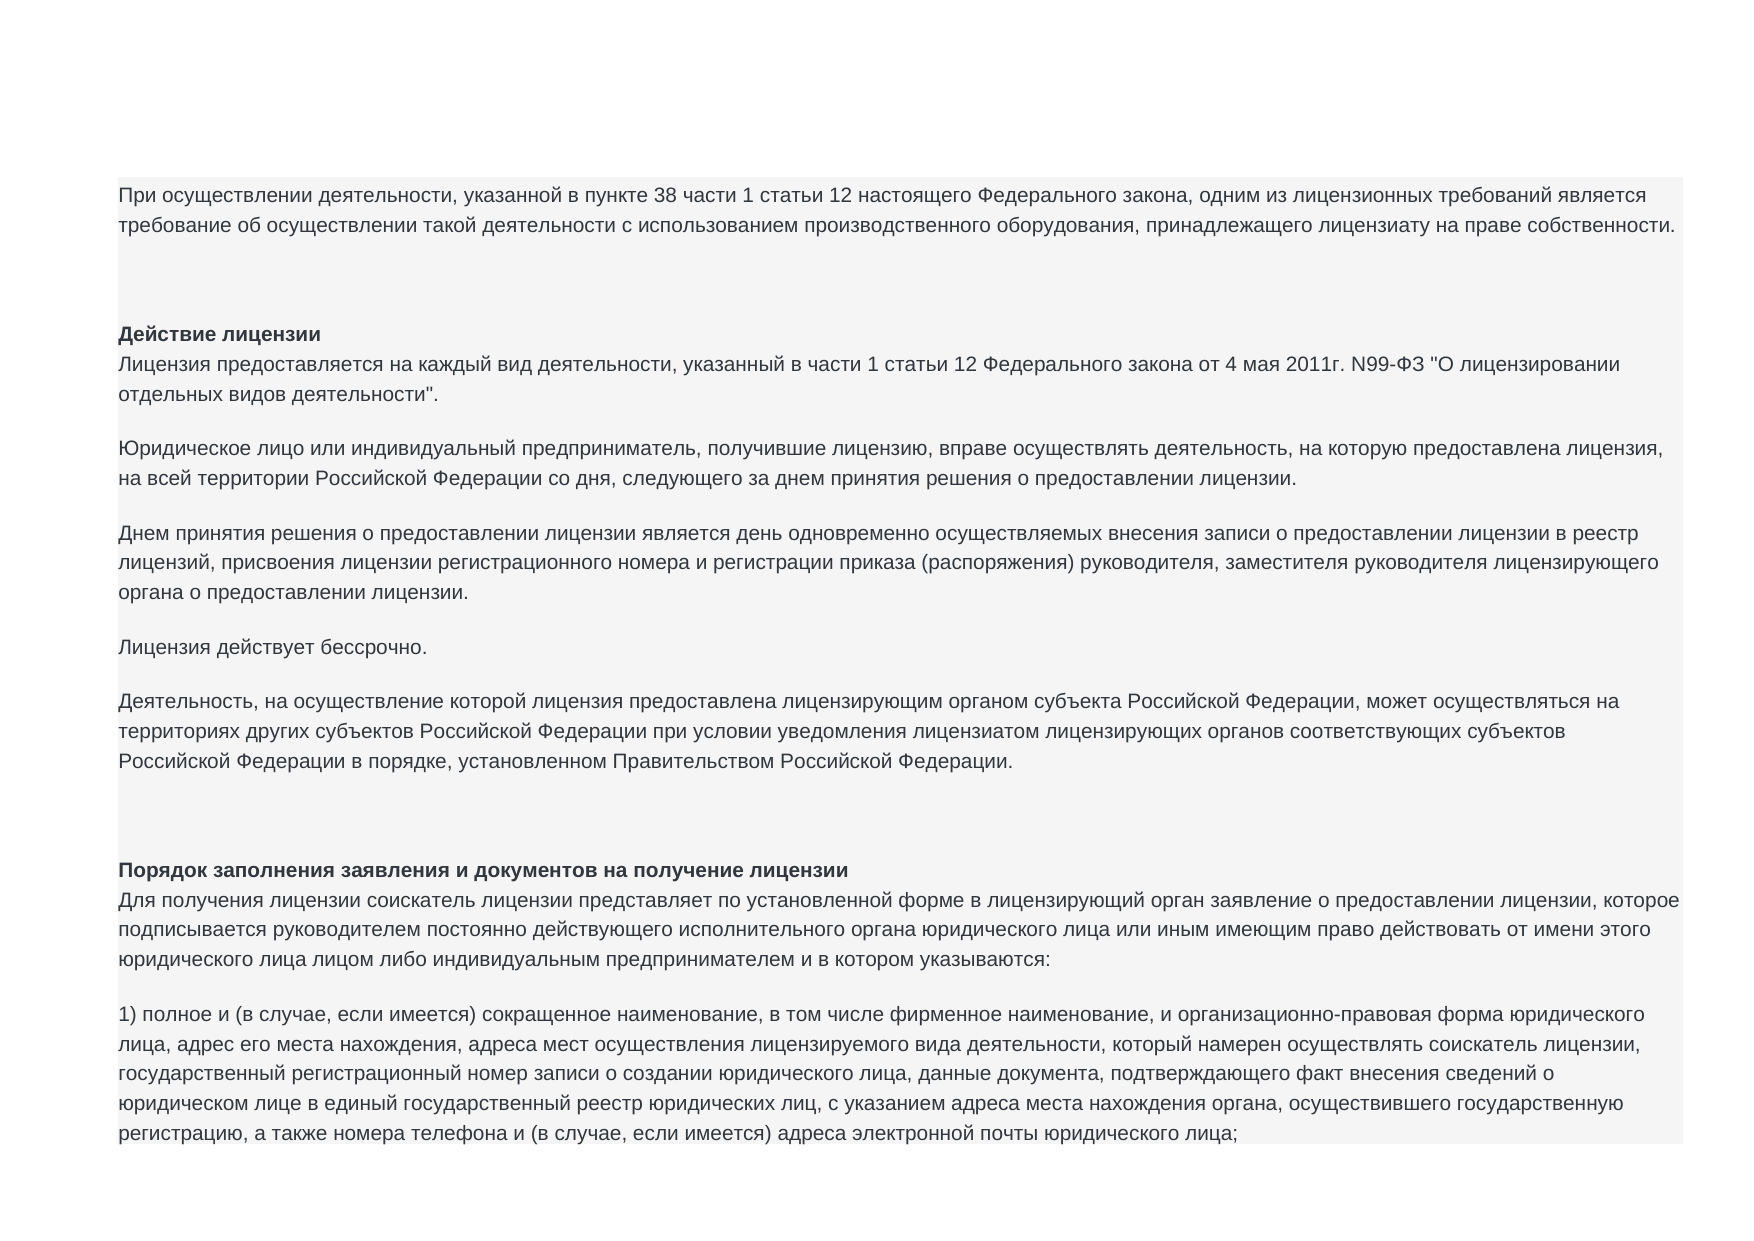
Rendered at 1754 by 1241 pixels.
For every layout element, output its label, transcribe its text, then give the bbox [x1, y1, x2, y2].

text Юридическое лицо или индивидуальный предприниматель, получившие лицензию, вправе осуществлять деятельность, на которую предоставлена лицензия, на всей территории Российской Федерации со дня, следующего за днем принятия решения о предоставлении лицензии. [118, 430, 1683, 490]
text Лицензия действует бессрочно. [118, 629, 1683, 658]
text Днем принятия решения о предоставлении лицензии является день одновременно осуществляемых внесения записи о предоставлении лицензии в реестр лицензий, присвоения лицензии регистрационного номера и регистрации приказа (распоряжения) руководителя, заместителя руководителя лицензирующего органа о предоставлении лицензии. [118, 515, 1683, 604]
text Для получения лицензии соискатель лицензии представляет по установленной форме в лицензирующий орган заявление о предоставлении лицензии, которое подписывается руководителем постоянно действующего исполнительного органа юридического лица или иным имеющим право действовать от имени этого юридического лица лицом либо индивидуальным предпринимателем и в котором указываются: [118, 882, 1683, 971]
text Действие лицензии [118, 316, 1683, 346]
text 1) полное и (в случае, если имеется) сокращенное наименование, в том числе фирменное наименование, и организационно-правовая форма юридического лица, адрес его места нахождения, адреса мест осуществления лицензируемого вида деятельности, который намерен осуществлять соискатель лицензии, государственный регистрационный номер записи о создании юридического лица, данные документа, подтверждающего факт внесения сведений о юридическом лице в единый государственный реестр юридических лиц, с указанием адреса места нахождения органа, осуществившего государственную регистрацию, а также номера телефона и (в случае, если имеется) адреса электронной почты юридического лица; [118, 996, 1683, 1144]
text Лицензия предоставляется на каждый вид деятельности, указанный в части 1 статьи 12 Федерального закона от 4 мая 2011г. N99-ФЗ "О лицензировании отдельных видов деятельности". [118, 346, 1683, 405]
text При осуществлении деятельности, указанной в пункте 38 части 1 статьи 12 настоящего Федерального закона, одним из лицензионных требований является требование об осуществлении такой деятельности с использованием производственного оборудования, принадлежащего лицензиату на праве собственности. [118, 177, 1683, 237]
text Деятельность, на осуществление которой лицензия предоставлена лицензирующим органом субъекта Российской Федерации, может осуществляться на территориях других субъектов Российской Федерации при условии уведомления лицензиатом лицензирующих органов соответствующих субъектов Российской Федерации в порядке, установленном Правительством Российской Федерации. [118, 683, 1683, 772]
text Порядок заполнения заявления и документов на получение лицензии [118, 852, 1683, 882]
